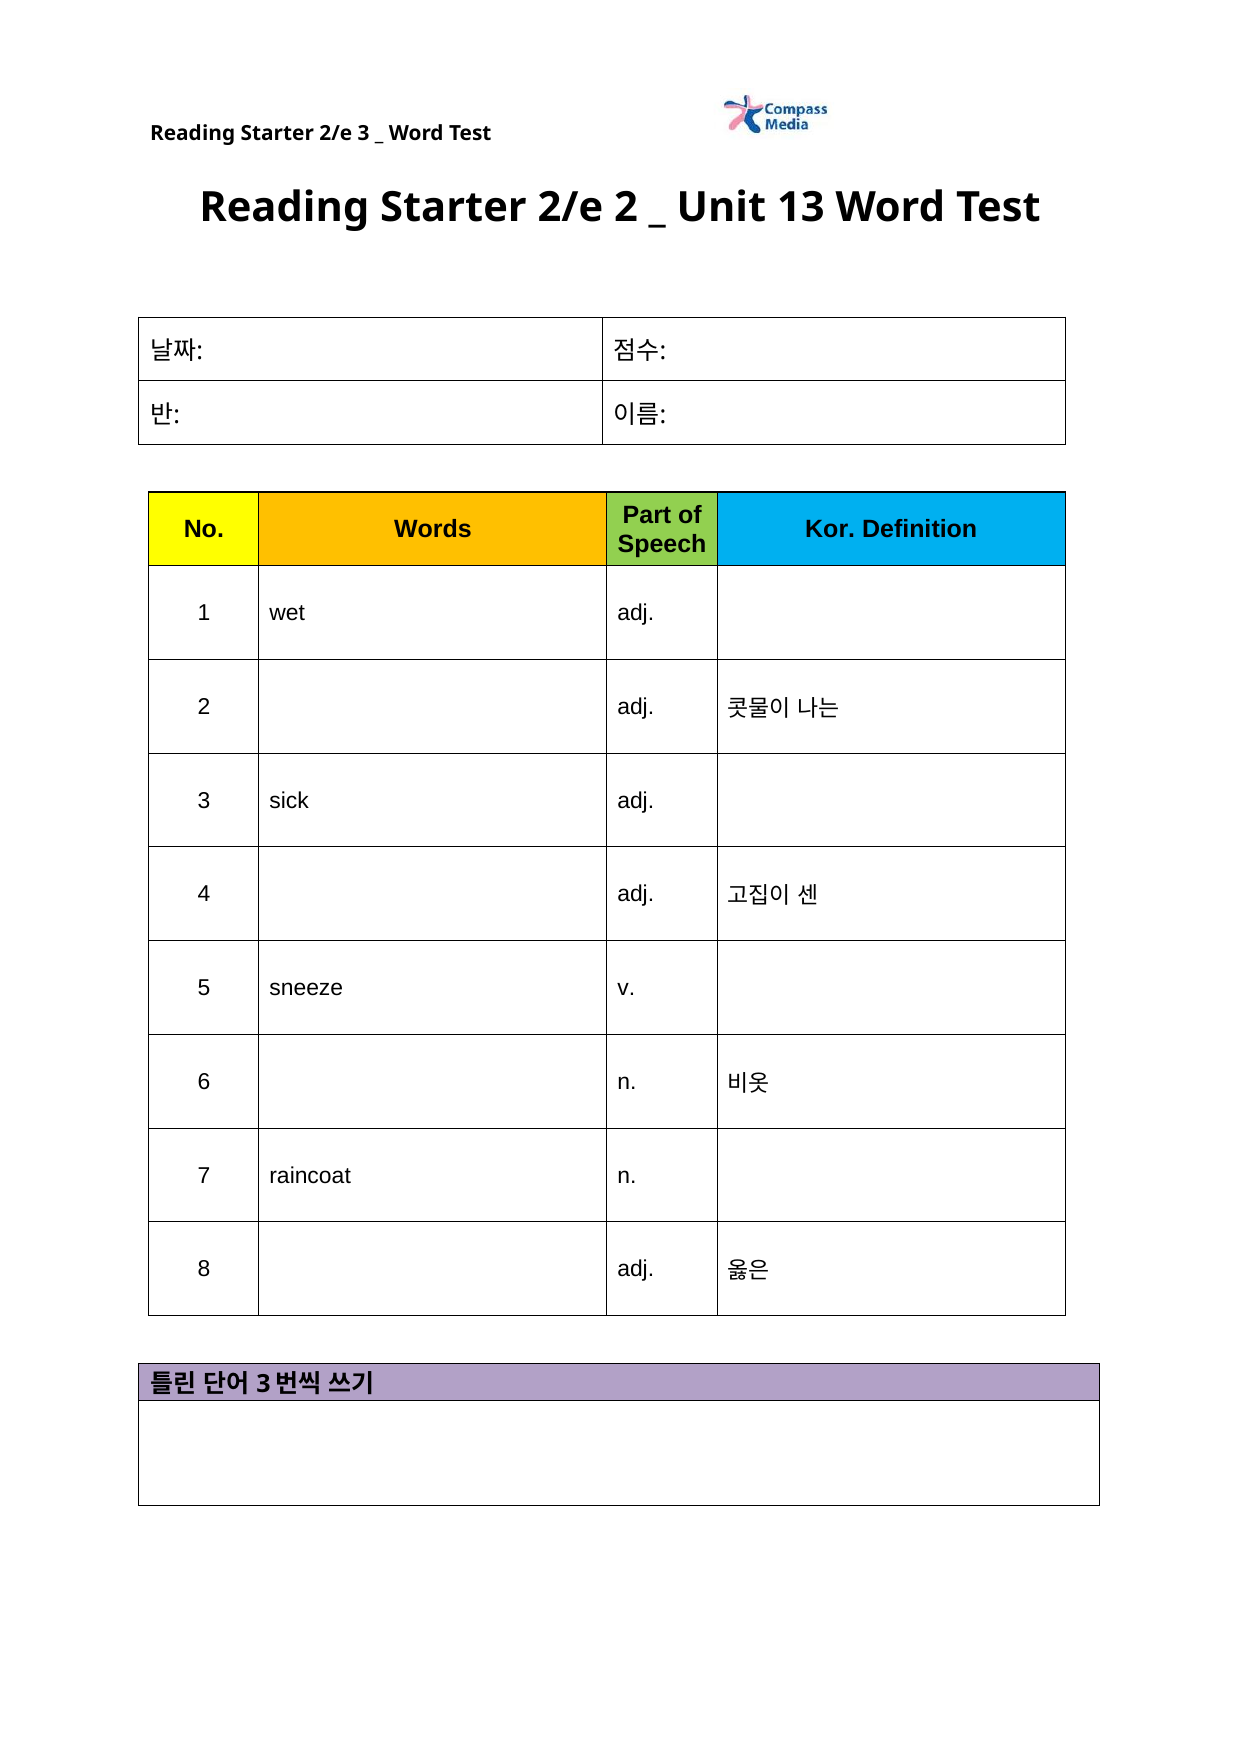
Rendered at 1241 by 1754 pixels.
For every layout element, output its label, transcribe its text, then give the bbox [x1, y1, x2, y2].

text Reading Starter 2/e 2 _ Unit 13 Word Test [150, 177, 1090, 234]
table_cell adj. [607, 566, 717, 659]
table_cell [259, 847, 606, 940]
table_cell adj. [607, 1222, 717, 1315]
table_cell adj. [607, 754, 717, 846]
table_header Part of Speech [607, 493, 717, 565]
table_cell v. [607, 941, 717, 1034]
table_cell adj. [607, 847, 717, 940]
table_cell 5 [149, 941, 258, 1034]
table_cell 고집이 센 [718, 847, 1065, 940]
table_cell [259, 1222, 606, 1315]
table_cell 3 [149, 754, 258, 846]
table_header 점수: [603, 318, 1065, 380]
picture [713, 88, 839, 140]
table_cell wet [259, 566, 606, 659]
table_cell 반: [139, 381, 602, 443]
table_cell n. [607, 1129, 717, 1221]
table_cell sick [259, 754, 606, 846]
table_cell 2 [149, 660, 258, 752]
table_cell 콧물이 나는 [718, 660, 1065, 752]
table_cell 이름: [603, 381, 1065, 443]
table_header No. [149, 493, 258, 565]
table_cell 8 [149, 1222, 258, 1315]
table_cell 1 [149, 566, 258, 659]
table_cell 옳은 [718, 1222, 1065, 1315]
table_cell 6 [149, 1035, 258, 1127]
table_cell [718, 941, 1065, 1034]
table_header 날짜: [139, 318, 602, 380]
table_cell [259, 1035, 606, 1127]
table_cell raincoat [259, 1129, 606, 1221]
table_cell [718, 566, 1065, 659]
table_cell sneeze [259, 941, 606, 1034]
table_header Words [259, 493, 606, 565]
table_header Kor. Definition [718, 493, 1065, 565]
table_header 틀린 단어 3번씩 쓰기 [139, 1364, 1099, 1400]
table_cell [139, 1401, 1099, 1505]
table_cell adj. [607, 660, 717, 752]
table_cell [718, 1129, 1065, 1221]
table_cell [718, 754, 1065, 846]
table_cell 7 [149, 1129, 258, 1221]
table_cell [259, 660, 606, 752]
table_cell 4 [149, 847, 258, 940]
table_cell n. [607, 1035, 717, 1127]
table_cell 비옷 [718, 1035, 1065, 1127]
